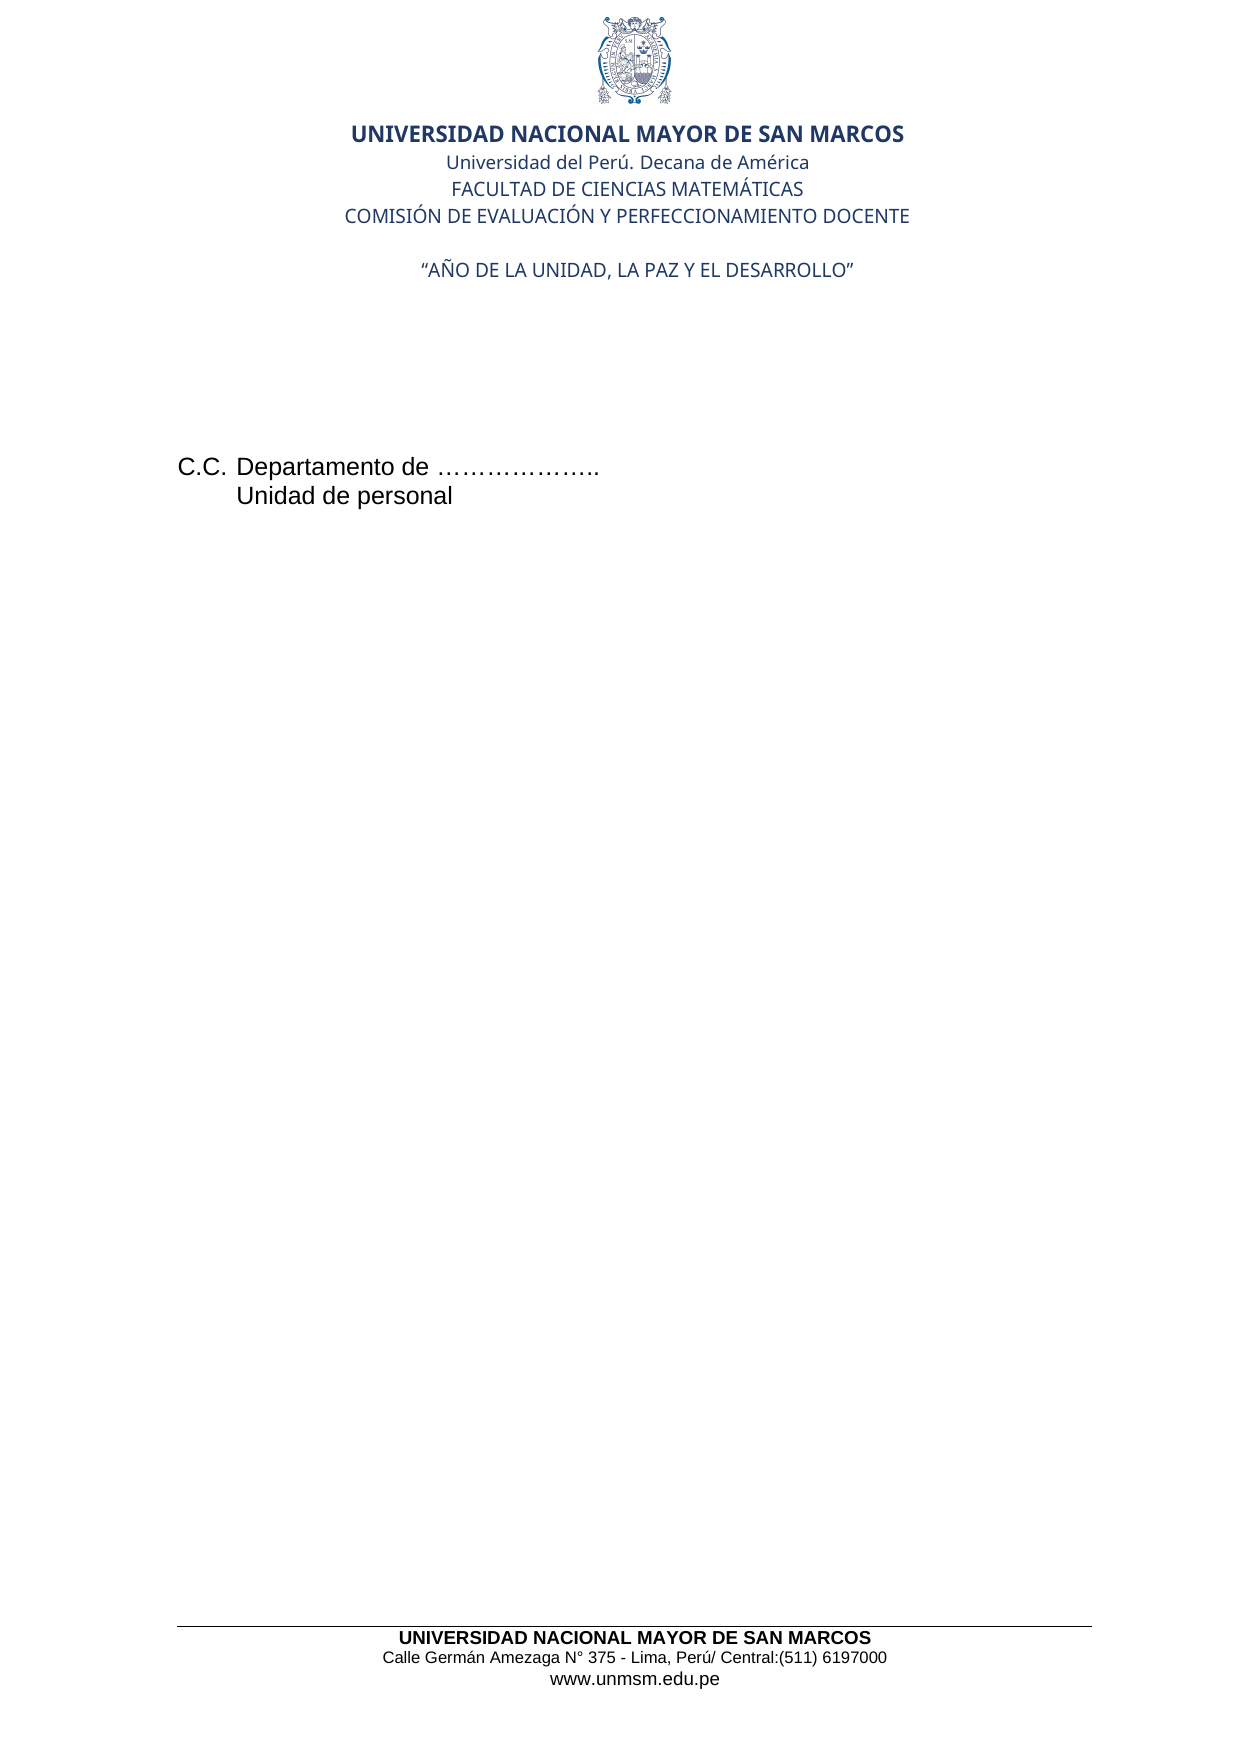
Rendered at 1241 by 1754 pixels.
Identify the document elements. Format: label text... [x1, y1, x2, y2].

text C.C. Departamento de ……………….. [177, 452, 1092, 481]
picture [589, 15, 680, 106]
text Unidad de personal [177, 481, 1092, 510]
